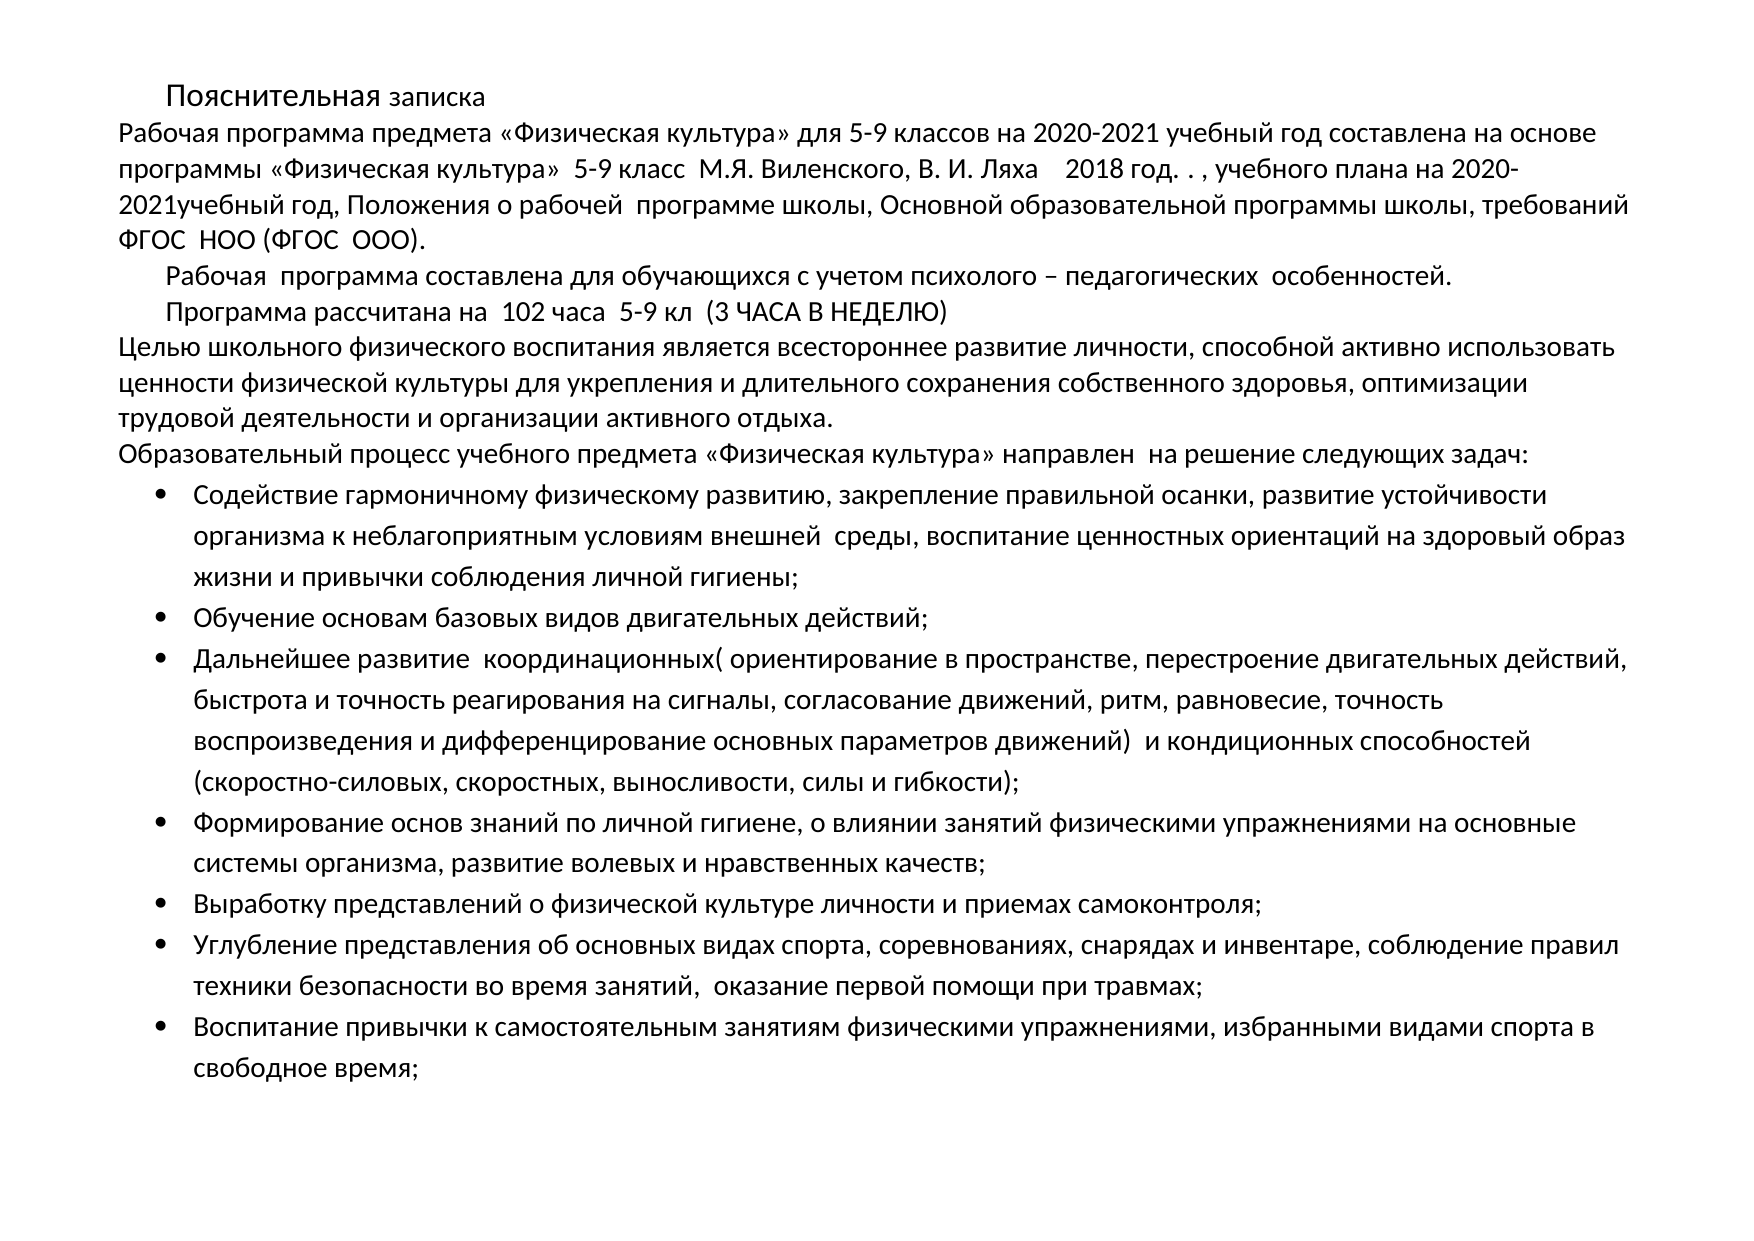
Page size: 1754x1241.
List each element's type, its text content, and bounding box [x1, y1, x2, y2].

list Формирование основ знаний по личной гигиене, о влиянии занятий физическими упражнениями на основные системы организма, развитие волевых и нравственных качеств; [156, 804, 1636, 880]
text Пояснительная записка [118, 74, 1636, 114]
list Обучение основам базовых видов двигательных действий; [156, 599, 1636, 634]
text Рабочая программа составлена для обучающихся с учетом психолого – педагогических особенностей. [118, 257, 1636, 293]
list Углубление представления об основных видах спорта, соревнованиях, снарядах и инвентаре, соблюдение правил техники безопасности во время занятий, оказание первой помощи при травмах; [156, 926, 1636, 1003]
list Выработку представлений о физической культуре личности и приемах самоконтроля; [156, 886, 1636, 921]
text Программа рассчитана на 102 часа 5-9 кл (3 ЧАСА В НЕДЕЛЮ) [118, 293, 1636, 328]
list Содействие гармоничному физическому развитию, закрепление правильной осанки, развитие устойчивости организма к неблагоприятным условиям внешней среды, воспитание ценностных ориентаций на здоровый образ жизни и привычки соблюдения личной гигиены; [156, 476, 1636, 594]
list Дальнейшее развитие координационных( ориентирование в пространстве, перестроение двигательных действий, быстрота и точность реагирования на сигналы, согласование движений, ритм, равновесие, точность воспроизведения и дифференцирование основных параметров движений) и кондиционных способностей (скоростно-силовых, скоростных, выносливости, силы и гибкости); [156, 640, 1636, 798]
list Воспитание привычки к самостоятельным занятиям физическими упражнениями, избранными видами спорта в свободное время; [156, 1008, 1636, 1085]
text Рабочая программа предмета «Физическая культура» для 5-9 классов на 2020-2021 учебный год составлена на основе программы «Физическая культура» 5-9 класс М.Я. Виленского, В. И. Ляха 2018 год. . , учебного плана на 2020-2021учебный год, Положения о рабочей программе школы, Основной образовательной программы школы, требований ФГОС НОО (ФГОС ООО). [118, 114, 1636, 257]
text Целью школьного физического воспитания является всестороннее развитие личности, способной активно использовать ценности физической культуры для укрепления и длительного сохранения собственного здоровья, оптимизации трудовой деятельности и организации активного отдыха. [118, 328, 1636, 435]
text Образовательный процесс учебного предмета «Физическая культура» направлен на решение следующих задач: [118, 435, 1636, 471]
